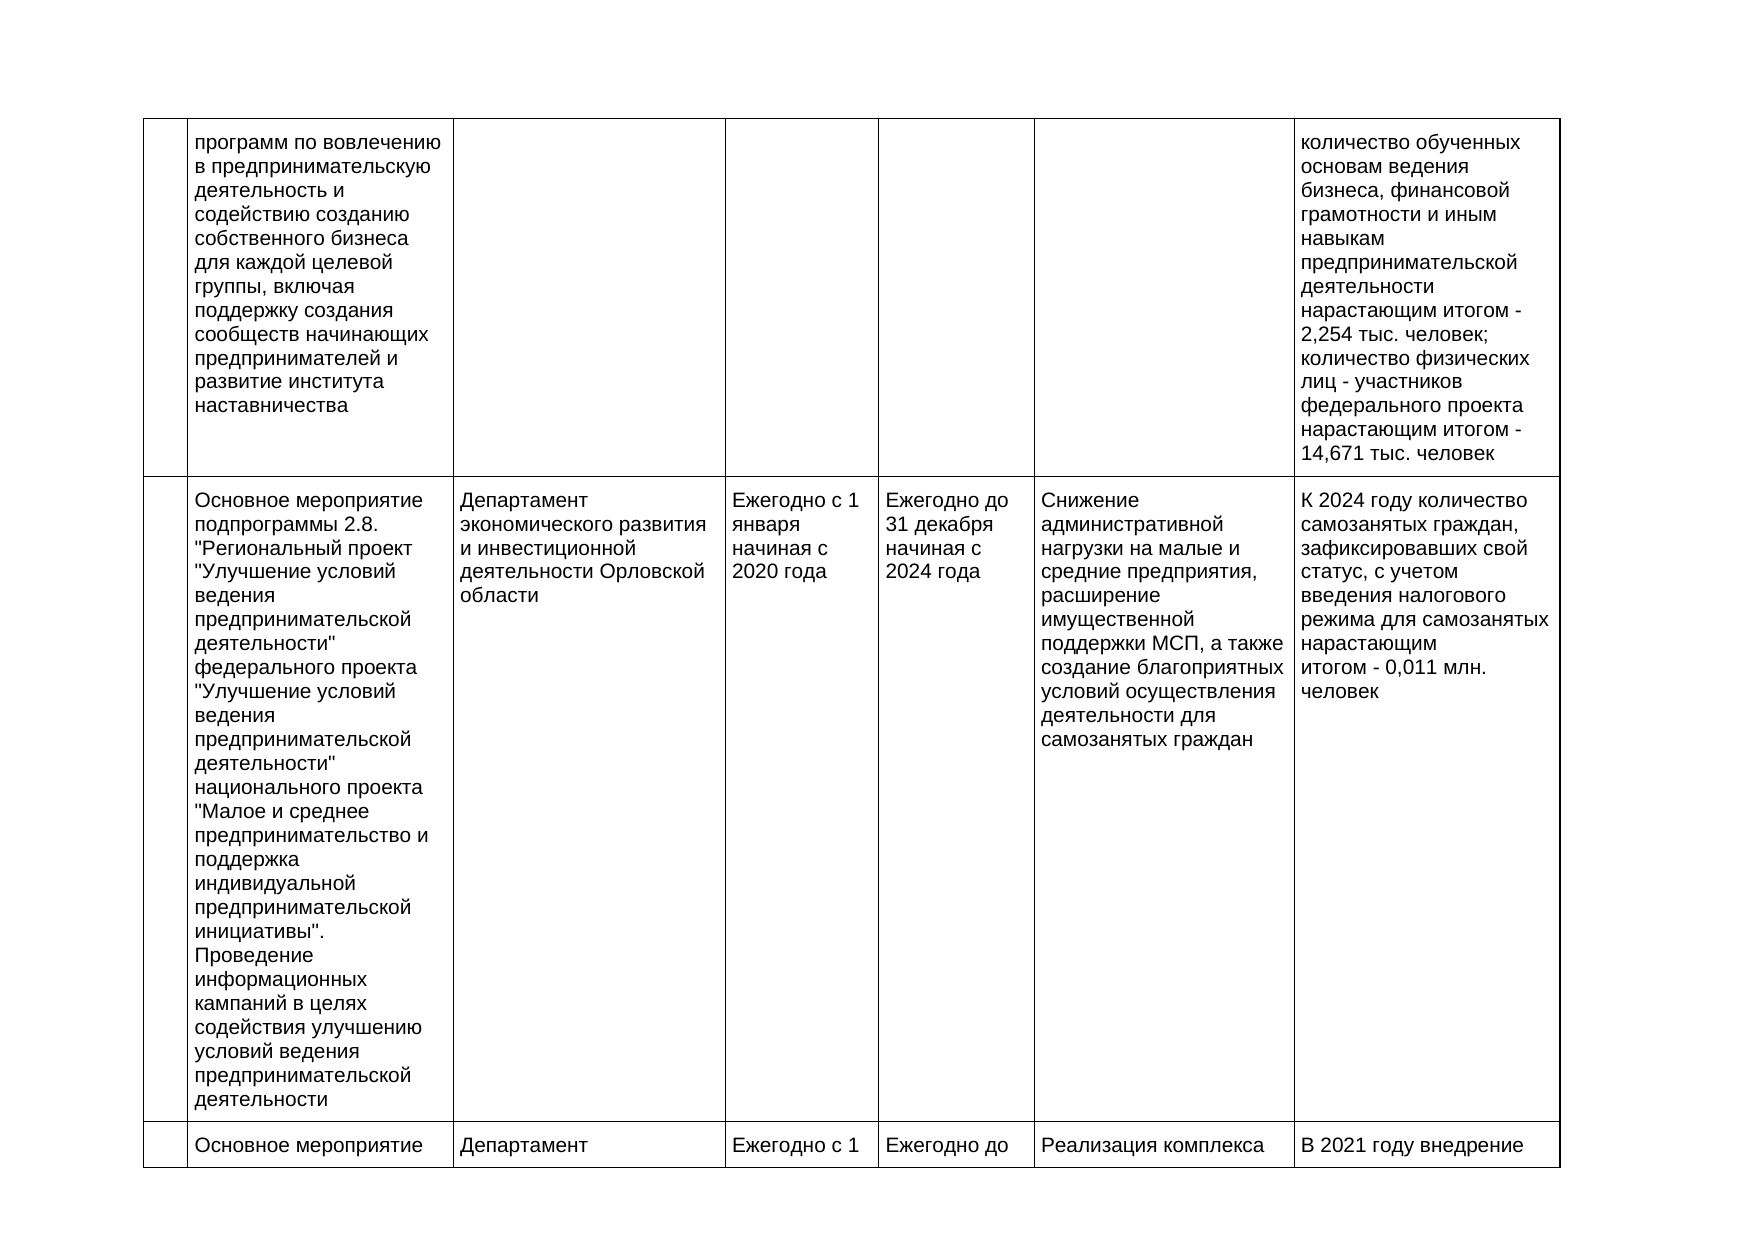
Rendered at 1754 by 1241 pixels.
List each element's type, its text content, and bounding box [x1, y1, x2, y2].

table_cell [879, 119, 1034, 476]
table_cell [1035, 119, 1294, 476]
table_cell К 2024 году количество самозанятых граждан, зафиксировавших свой статус, с учетом введения налогового режима для самозанятых нарастающим итогом - 0,011 млн. человек [1295, 477, 1559, 1121]
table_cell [454, 119, 725, 476]
table_cell Ежегодно с 1 января начиная с 2020 года [726, 477, 878, 1121]
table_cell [726, 119, 878, 476]
table_cell Ежегодно до 31 декабря начиная с 2024 года [879, 477, 1034, 1121]
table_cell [1295, 119, 1559, 476]
table_cell Департамент экономического развития и инвестиционной деятельности Орловской области [454, 477, 725, 1121]
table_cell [1035, 1122, 1294, 1167]
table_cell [1295, 1122, 1559, 1167]
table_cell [188, 1122, 453, 1167]
table_cell Основное мероприятие подпрограммы 2.8. "Региональный проект "Улучшение условий ведения предпринимательской деятельности" федерального проекта "Улучшение условий ведения предпринимательской деятельности" национального проекта "Малое и среднее предпринимательство и поддержка индивидуальной предпринимательской инициативы". Проведение информационных кампаний в целях содействия улучшению условий ведения предпринимательской деятельности [188, 477, 453, 1121]
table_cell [188, 119, 453, 476]
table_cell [726, 1122, 878, 1167]
table_cell Снижение административной нагрузки на малые и средние предприятия, расширение имущественной поддержки МСП, а также создание благоприятных условий осуществления деятельности для самозанятых граждан [1035, 477, 1294, 1121]
table_cell [144, 1122, 187, 1167]
table_cell [144, 477, 187, 1121]
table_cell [879, 1122, 1034, 1167]
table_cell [454, 1122, 725, 1167]
table_cell [144, 119, 187, 476]
